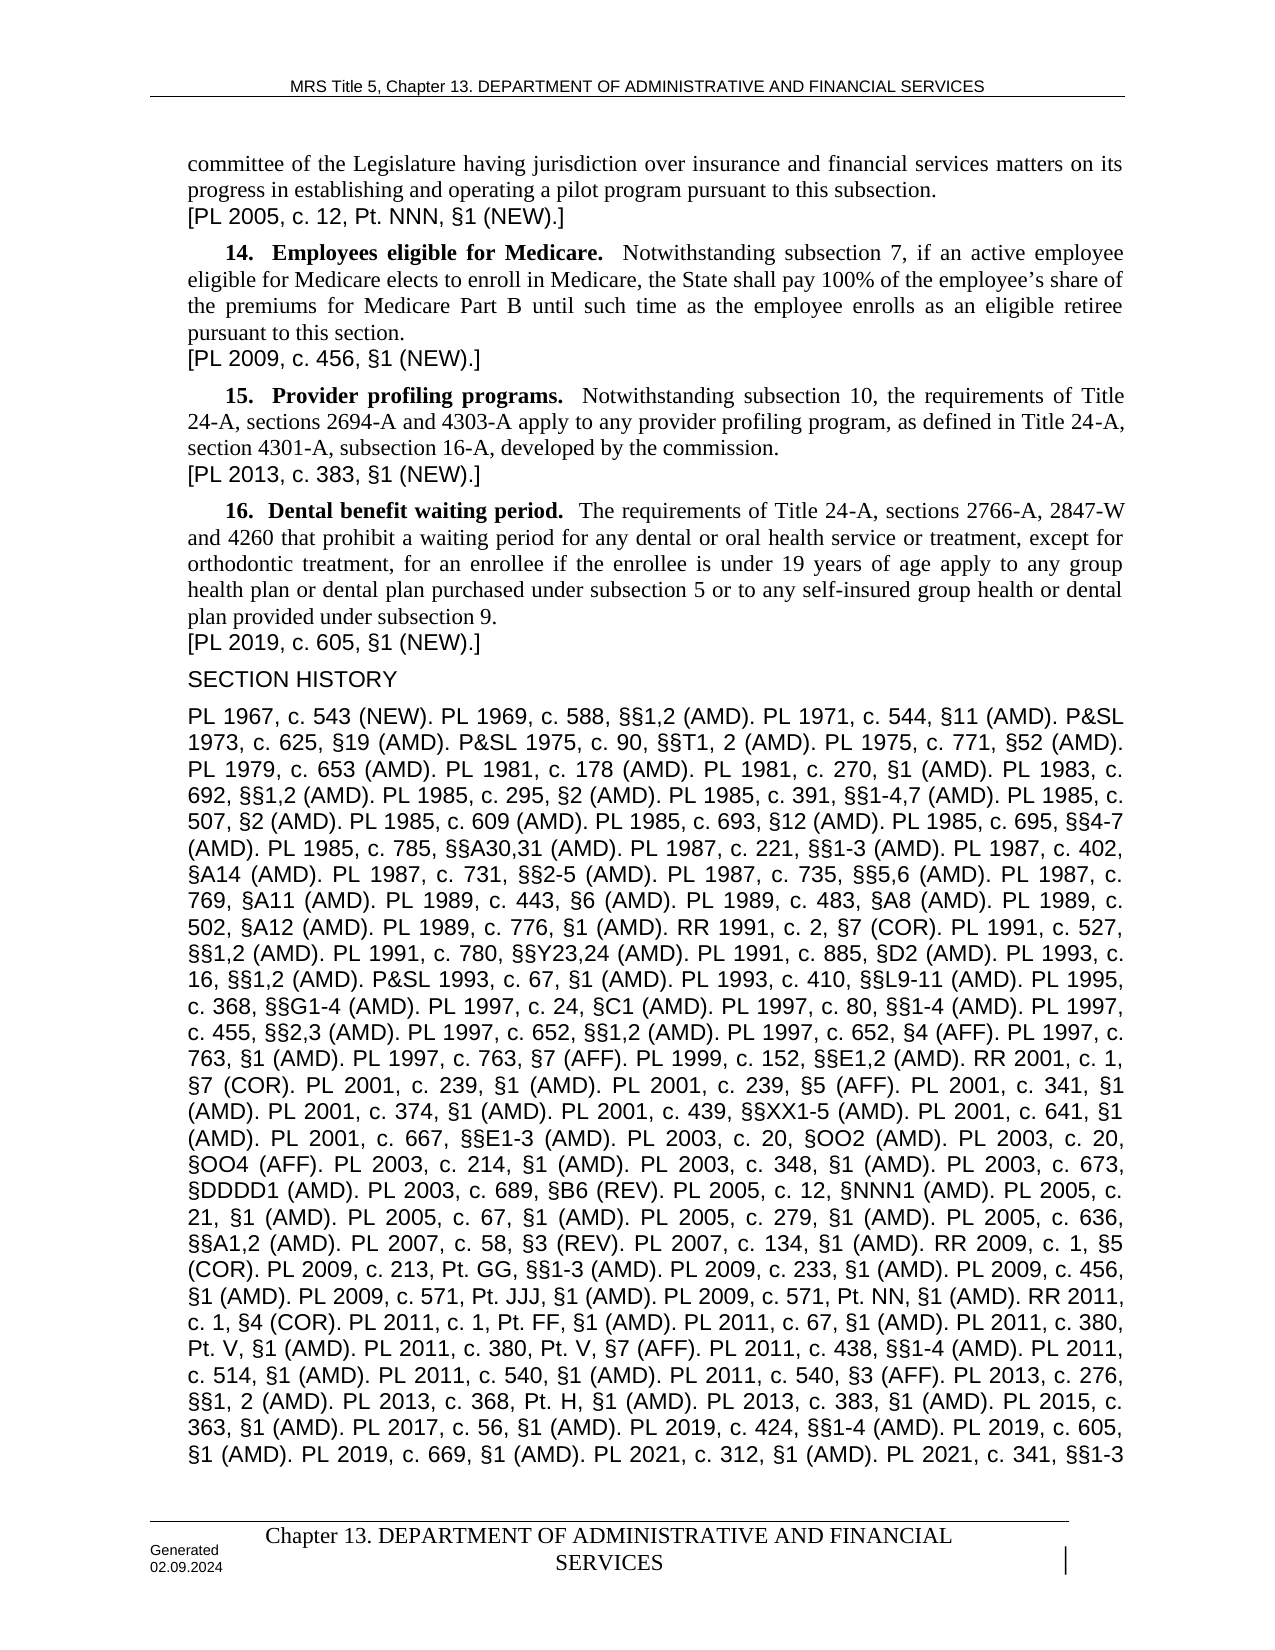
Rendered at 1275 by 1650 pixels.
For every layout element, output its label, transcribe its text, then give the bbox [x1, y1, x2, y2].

text [PL 2019, c. 605, §1 (NEW).] [187, 629, 1125, 656]
text [PL 2005, c. 12, Pt. NNN, §1 (NEW).] [187, 203, 1125, 229]
text SECTION HISTORY [187, 666, 1125, 692]
text 14. Employees eligible for Medicare. Notwithstanding subsection 7, if an active employee eligible for Medicare elects to enroll in Medicare, the State shall pay 100% of the employee’s share of the premiums for Medicare Part B until such time as the employee enrolls as an eligible retiree pursuant to this section. [187, 239, 1125, 345]
text 15. Provider profiling programs. Notwithstanding subsection 10, the requirements of Title 24‑A, sections 2694‑A and 4303‑A apply to any provider profiling program, as defined in Title 24‑A, section 4301‑A, subsection 16‑A, developed by the commission. [187, 382, 1125, 461]
text [PL 2009, c. 456, §1 (NEW).] [187, 345, 1125, 371]
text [187, 150, 1125, 203]
text 16. Dental benefit waiting period. The requirements of Title 24‑A, sections 2766‑A, 2847‑W and 4260 that prohibit a waiting period for any dental or oral health service or treatment, except for orthodontic treatment, for an enrollee if the enrollee is under 19 years of age apply to any group health plan or dental plan purchased under subsection 5 or to any self-insured group health or dental plan provided under subsection 9. [187, 497, 1125, 629]
text [PL 2013, c. 383, §1 (NEW).] [187, 461, 1125, 487]
